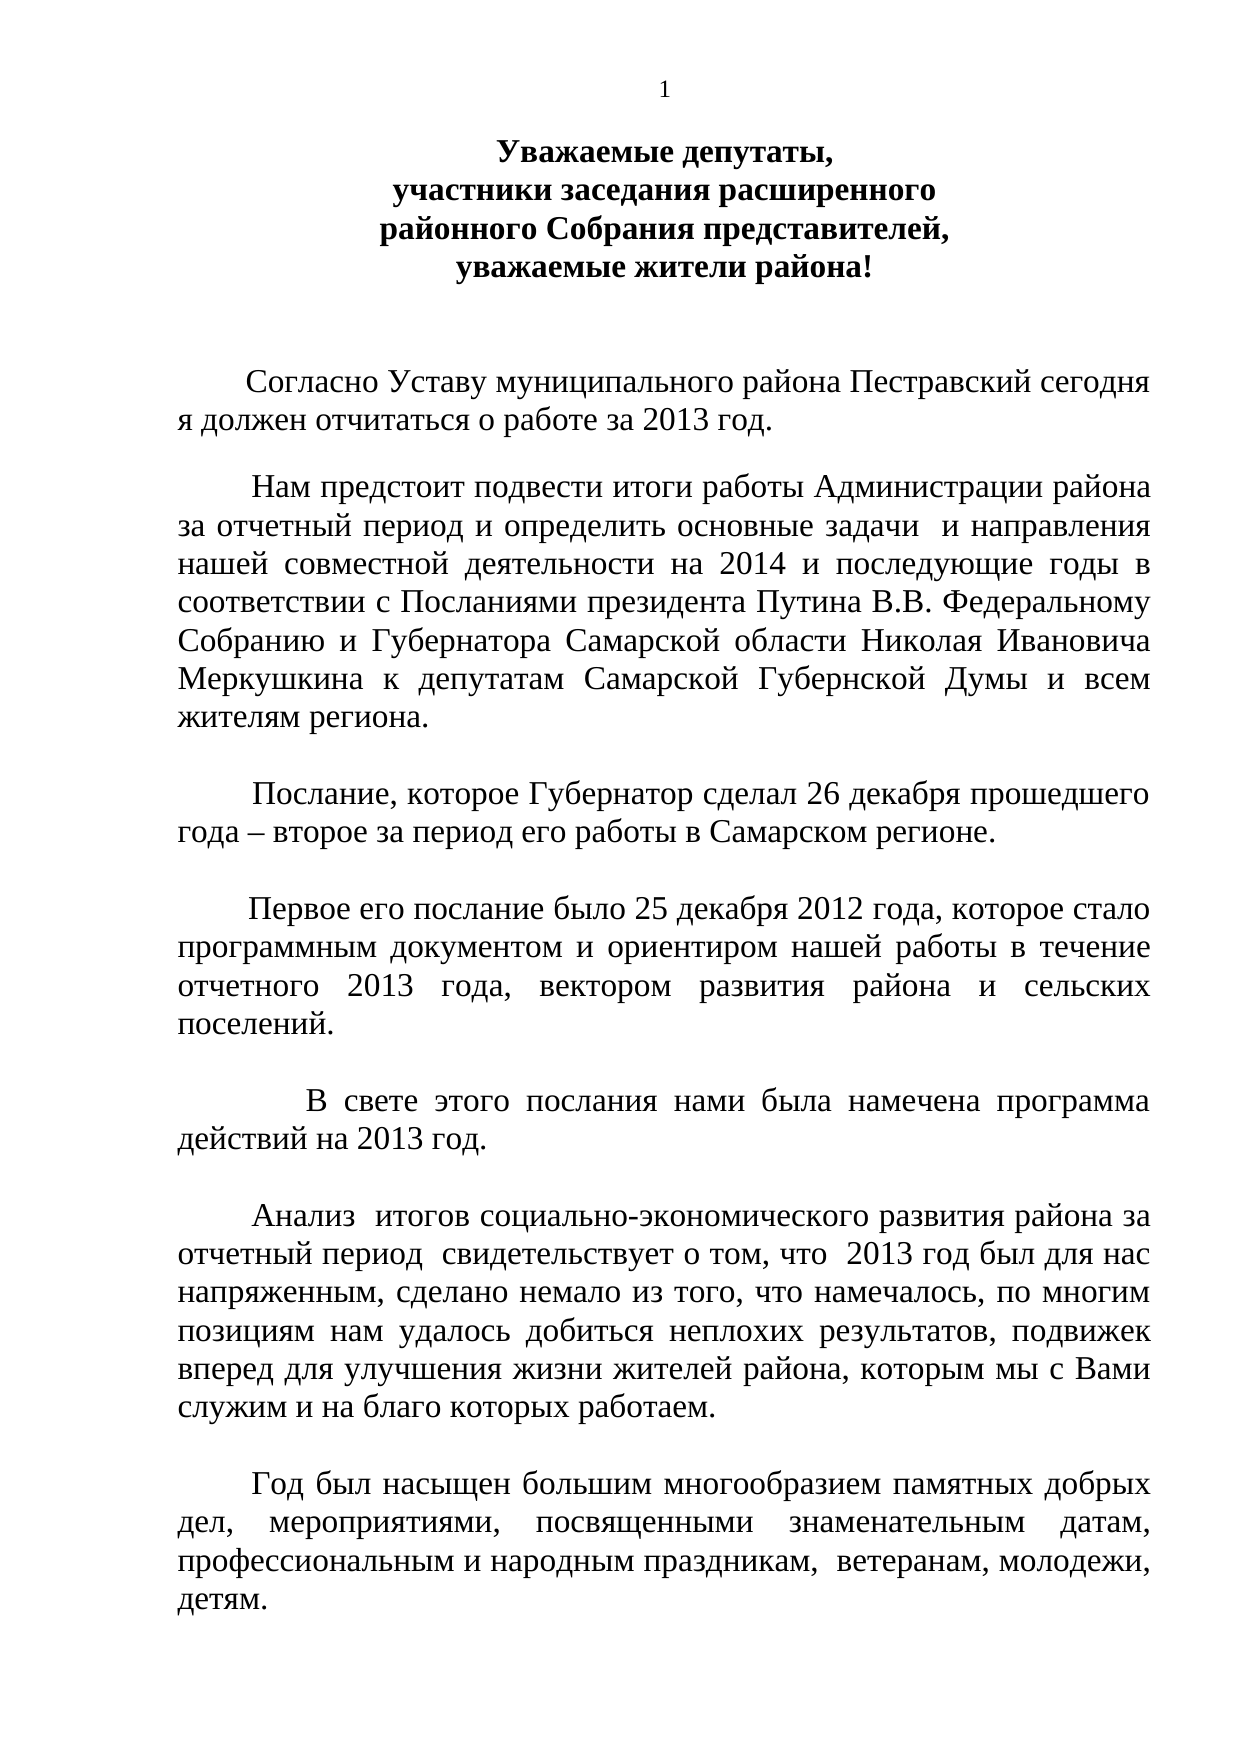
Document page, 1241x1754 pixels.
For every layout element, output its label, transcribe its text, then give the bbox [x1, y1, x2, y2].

text Нам предстоит подвести итоги работы Администрации района за отчетный период и определить основные задачи и направления нашей совместной деятельности на 2014 и последующие годы в соответствии с Посланиями президента Путина В.В. Федеральному Собранию и Губернатора Самарской области Николая Ивановича Меркушкина к депутатам Самарской Губернской Думы и всем жителям региона. [177, 467, 1152, 735]
text Уважаемые депутаты, [177, 131, 1152, 169]
text участники заседания расширенного [177, 169, 1152, 208]
text уважаемые жители района! [177, 246, 1152, 284]
text В свете этого послания нами была намечена программа действий на 2013 год. [177, 1080, 1152, 1157]
text Первое его послание было 25 декабря 2012 года, которое стало программным документом и ориентиром нашей работы в течение отчетного 2013 года, вектором развития района и сельских поселений. [177, 888, 1152, 1042]
text Анализ итогов социально-экономического развития района за отчетный период свидетельствует о том, что 2013 год был для нас напряженным, сделано немало из того, что намечалось, по многим позициям нам удалось добиться неплохих результатов, подвижек вперед для улучшения жизни жителей района, которым мы с Вами служим и на благо которых работаем. [177, 1195, 1152, 1425]
text Год был насыщен большим многообразием памятных добрых дел, мероприятиями, посвященными знаменательным датам, профессиональным и народным праздникам, ветеранам, молодежи, детям. [177, 1463, 1152, 1617]
text Послание, которое Губернатор сделал 26 декабря прошедшего года – второе за период его работы в Самарском регионе. [177, 773, 1152, 850]
text Согласно Уставу муниципального района Пестравский сегодня я должен отчитаться о работе за 2013 год. [177, 361, 1152, 438]
text районного Собрания представителей, [177, 208, 1152, 246]
